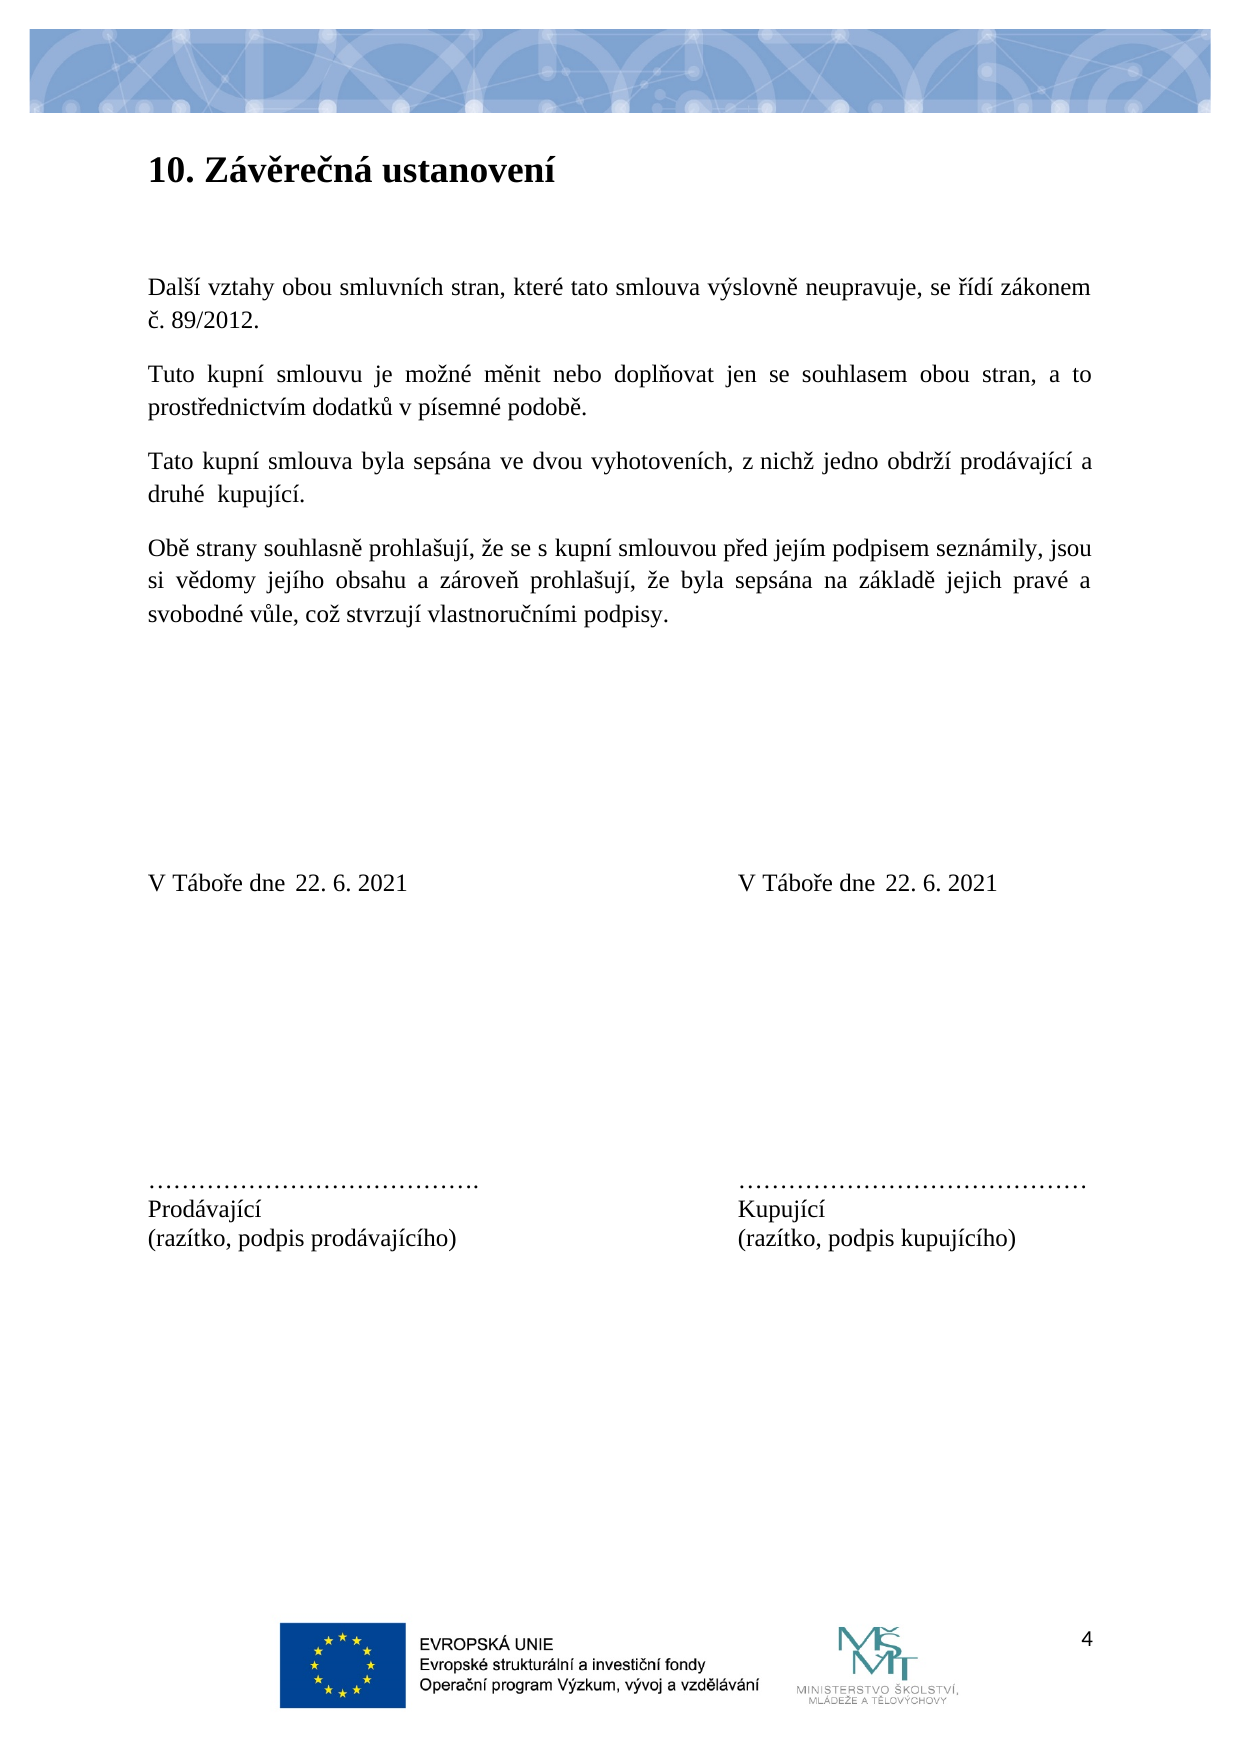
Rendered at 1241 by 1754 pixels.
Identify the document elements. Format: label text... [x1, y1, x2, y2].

text Prodávající Kupující [148, 1194, 1092, 1223]
text V Táboře dne 22. 6. 2021 V Táboře dne 22. 6. 2021 [148, 868, 1092, 897]
text Tato kupní smlouva byla sepsána ve dvou vyhotoveních, z nichž jedno obdrží prodávající a druhé kupující. [148, 446, 1092, 507]
picture [237, 1580, 999, 1750]
text Další vztahy obou smluvních stran, které tato smlouva výslovně neupravuje, se řídí zákonem č. 89/2012. [148, 272, 1092, 334]
text (razítko, podpis prodávajícího) (razítko, podpis kupujícího) [148, 1223, 1092, 1251]
text Tuto kupní smlouvu je možné měnit nebo doplňovat jen se souhlasem obou stran, a to prostřednictvím dodatků v písemné podobě. [148, 359, 1092, 421]
text Obě strany souhlasně prohlašují, že se s kupní smlouvou před jejím podpisem seznámily, jsou si vědomy jejího obsahu a zároveň prohlašují, že byla sepsána na základě jejich pravé a svobodné vůle, což stvrzují vlastnoručními podpisy. [148, 533, 1092, 627]
picture [29, 29, 1211, 113]
text 10. Závěrečná ustanovení [148, 148, 1092, 191]
text …………………………………. …………………………………… [148, 1165, 1092, 1194]
